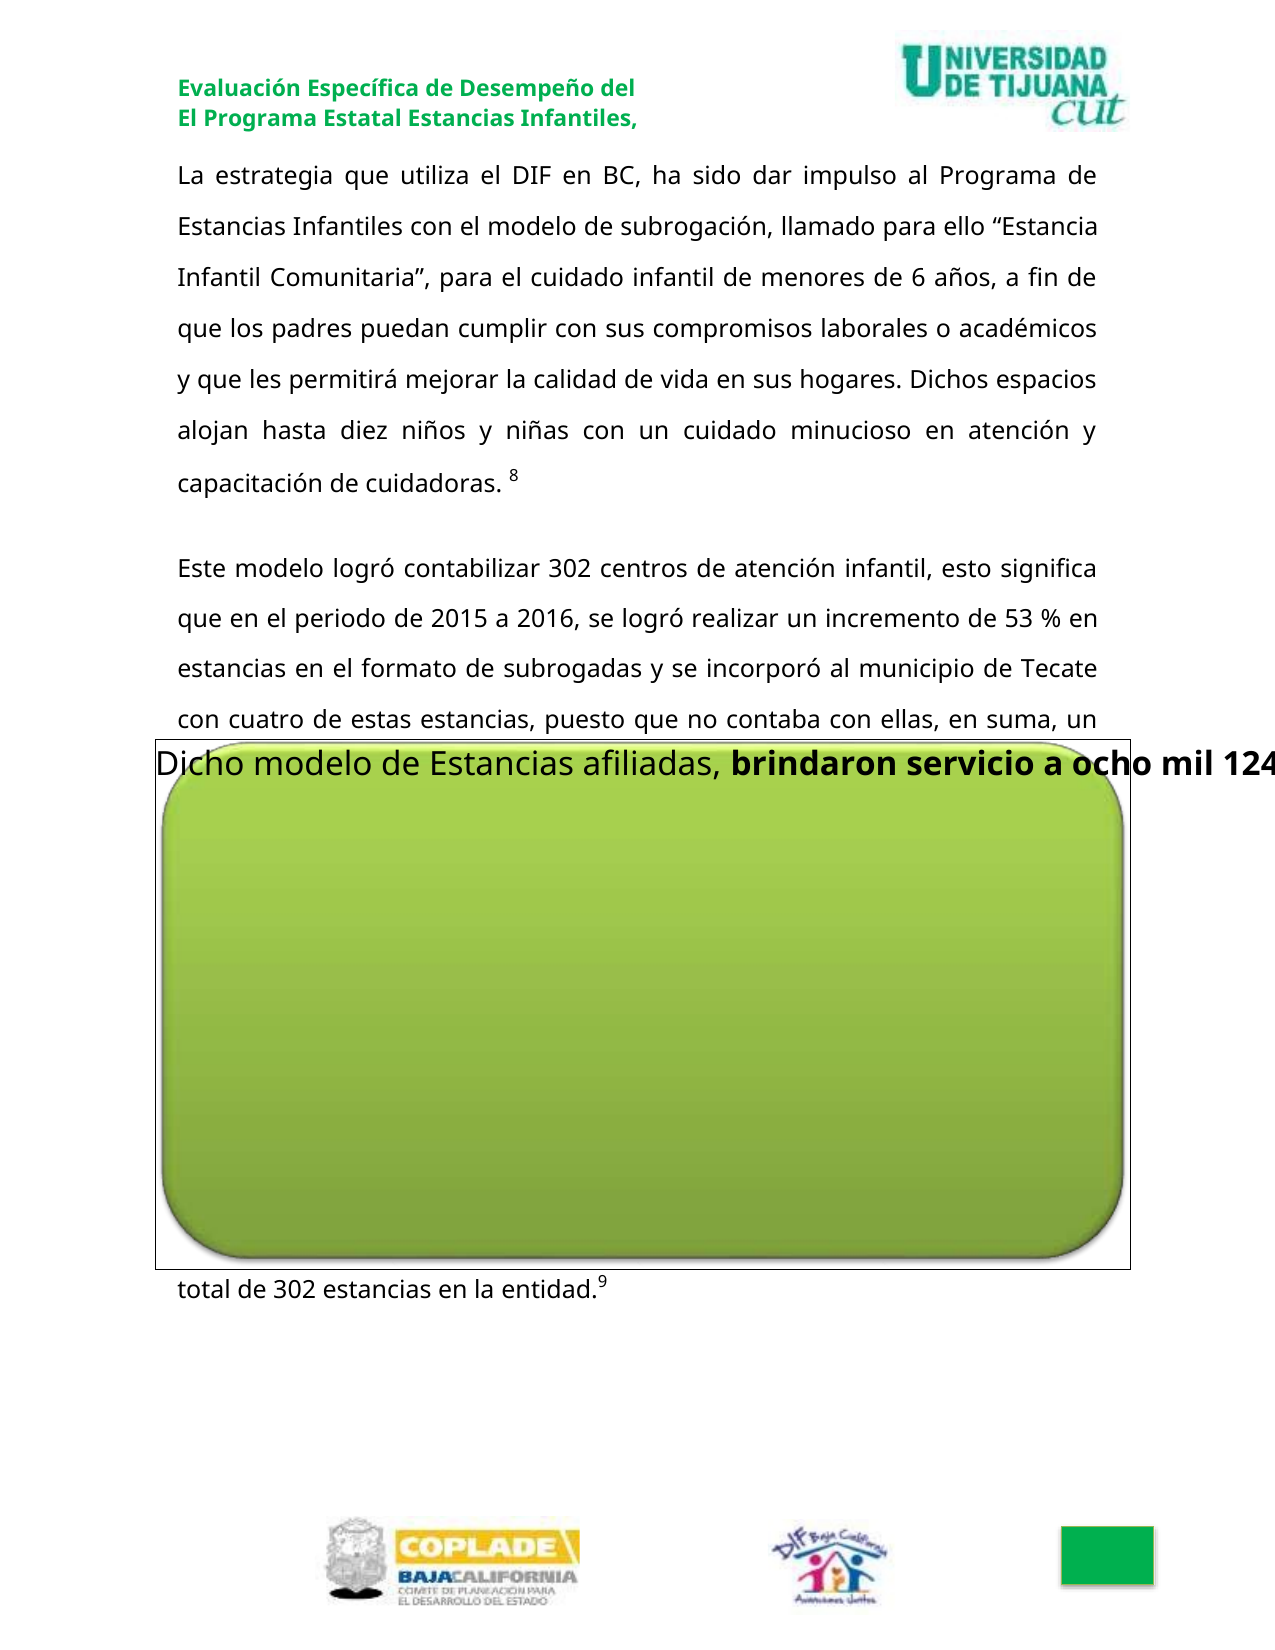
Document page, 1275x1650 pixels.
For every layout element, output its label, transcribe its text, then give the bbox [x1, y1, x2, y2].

picture [767, 1519, 896, 1615]
text La estrategia que utiliza el DIF en BC, ha sido dar impulso al Programa de Estancias Infantiles con el modelo de subrogación, llamado para ello “Estancia Infantil Comunitaria”, para el cuidado infantil de menores de 6 años, a fin de que los padres puedan cumplir con sus compromisos laborales o académicos y que les permitirá mejorar la calidad de vida en sus hogares. Dichos espacios alojan hasta diez niños y niñas con un cuidado minucioso en atención y capacitación de cuidadoras. 8 [177, 157, 1098, 500]
picture [894, 30, 1130, 132]
text Este modelo logró contabilizar 302 centros de atención infantil, esto significa que en el periodo de 2015 a 2016, se logró realizar un incremento de 53 % en estancias en el formato de subrogadas y se incorporó al municipio de Tecate con cuatro de estas estancias, puesto que no contaba con ellas, en suma, un total de 302 estancias en la entidad.9 [177, 551, 1098, 1306]
picture [1053, 1522, 1162, 1596]
picture [161, 754, 174, 772]
picture [314, 1516, 580, 1607]
picture [156, 740, 177, 1269]
picture [1098, 740, 1130, 1269]
